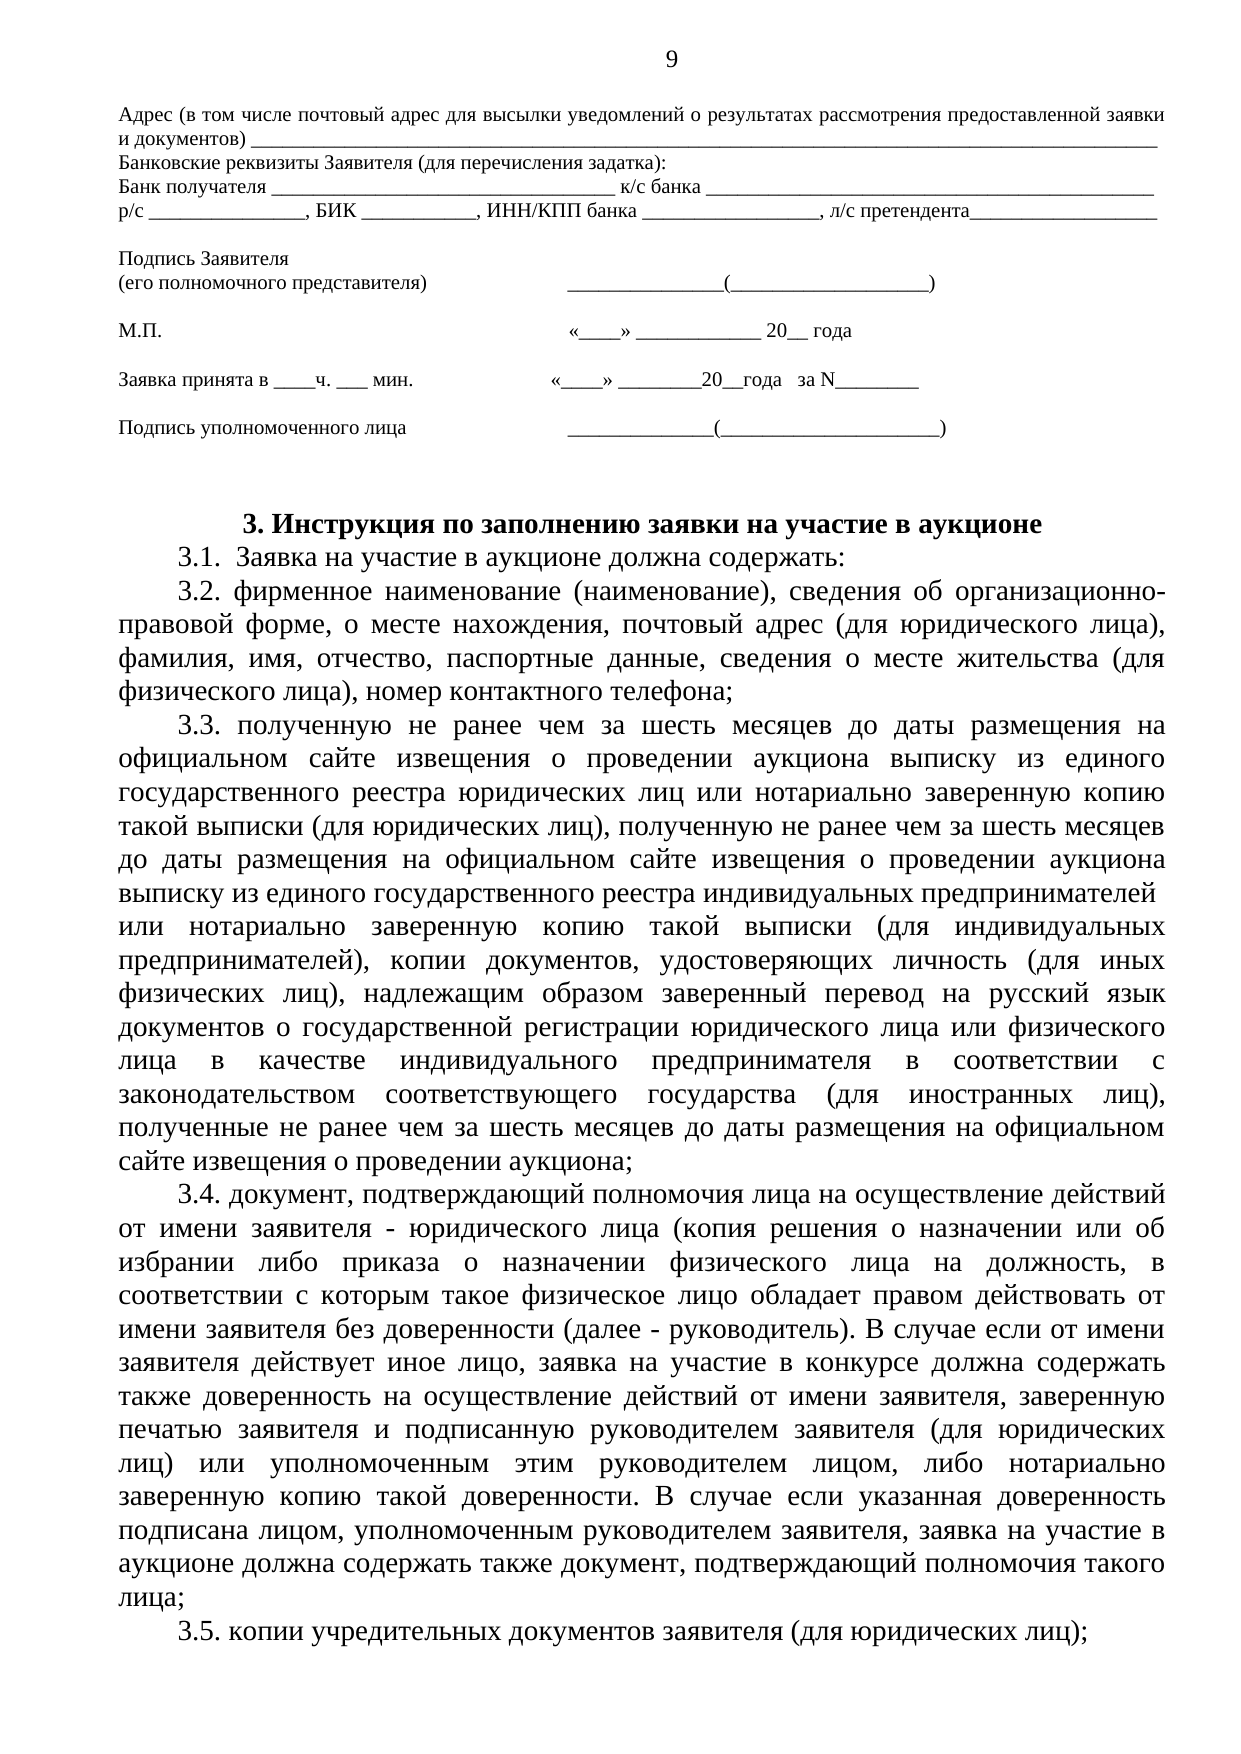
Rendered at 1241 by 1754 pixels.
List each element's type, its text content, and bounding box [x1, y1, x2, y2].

text Подпись Заявителя [118, 246, 1167, 270]
text Банковские реквизиты Заявителя (для перечисления задатка): [118, 150, 1167, 174]
text или нотариально заверенную копию такой выписки (для индивидуальных предпринимателей), копии документов, удостоверяющих личность (для иных физических лиц), надлежащим образом заверенный перевод на русский язык документов о государственной регистрации юридического лица или физического лица в качестве индивидуального предпринимателя в соответствии с законодательством соответствующего государства (для иностранных лиц), полученные не ранее чем за шесть месяцев до даты размещения на официальном сайте извещения о проведении аукциона; [118, 908, 1167, 1177]
text р/с _______________, БИК ___________, ИНН/КПП банка _________________, л/с претендента__________________ [118, 198, 1167, 222]
text 3. Инструкция по заполнению заявки на участие в аукционе [118, 506, 1167, 539]
text 3.4. документ, подтверждающий полномочия лица на осуществление действий от имени заявителя - юридического лица (копия решения о назначении или об избрании либо приказа о назначении физического лица на должность, в соответствии с которым такое физическое лицо обладает правом действовать от имени заявителя без доверенности (далее - руководитель). В случае если от имени заявителя действует иное лицо, заявка на участие в конкурсе должна содержать также доверенность на осуществление действий от имени заявителя, заверенную печатью заявителя и подписанную руководителем заявителя (для юридических лиц) или уполномоченным этим руководителем лицом, либо нотариально заверенную копию такой доверенности. В случае если указанная доверенность подписана лицом, уполномоченным руководителем заявителя, заявка на участие в аукционе должна содержать также документ, подтверждающий полномочия такого лица; [118, 1177, 1167, 1613]
text Заявка принята в ____ч. ___ мин. «____» ________20__года за N________ [118, 367, 1167, 391]
text Банк получателя _________________________________ к/с банка ___________________________________________ [118, 174, 1167, 198]
text 3.5. копии учредительных документов заявителя (для юридических лиц); [118, 1613, 1167, 1646]
text М.П. «____» ____________ 20__ года [118, 318, 1167, 342]
text 3.3. полученную не ранее чем за шесть месяцев до даты размещения на официальном сайте извещения о проведении аукциона выписку из единого государственного реестра юридических лиц или нотариально заверенную копию такой выписки (для юридических лиц), полученную не ранее чем за шесть месяцев до даты размещения на официальном сайте извещения о проведении аукциона выписку из единого государственного реестра индивидуальных предпринимателей [118, 707, 1167, 908]
text Адрес (в том числе почтовый адрес для высылки уведомлений о результатах рассмотрения предоставленной заявки и документов) _______________________________________________________________________________________ [118, 102, 1167, 150]
text Подпись уполномоченного лица ______________(_____________________) [118, 415, 1167, 439]
text 3.1. Заявка на участие в аукционе должна содержать: [118, 539, 1167, 573]
text (его полномочного представителя) _______________(___________________) [118, 270, 1167, 294]
text 3.2. фирменное наименование (наименование), сведения об организационно-правовой форме, о месте нахождения, почтовый адрес (для юридического лица), фамилия, имя, отчество, паспортные данные, сведения о месте жительства (для физического лица), номер контактного телефона; [118, 573, 1167, 707]
